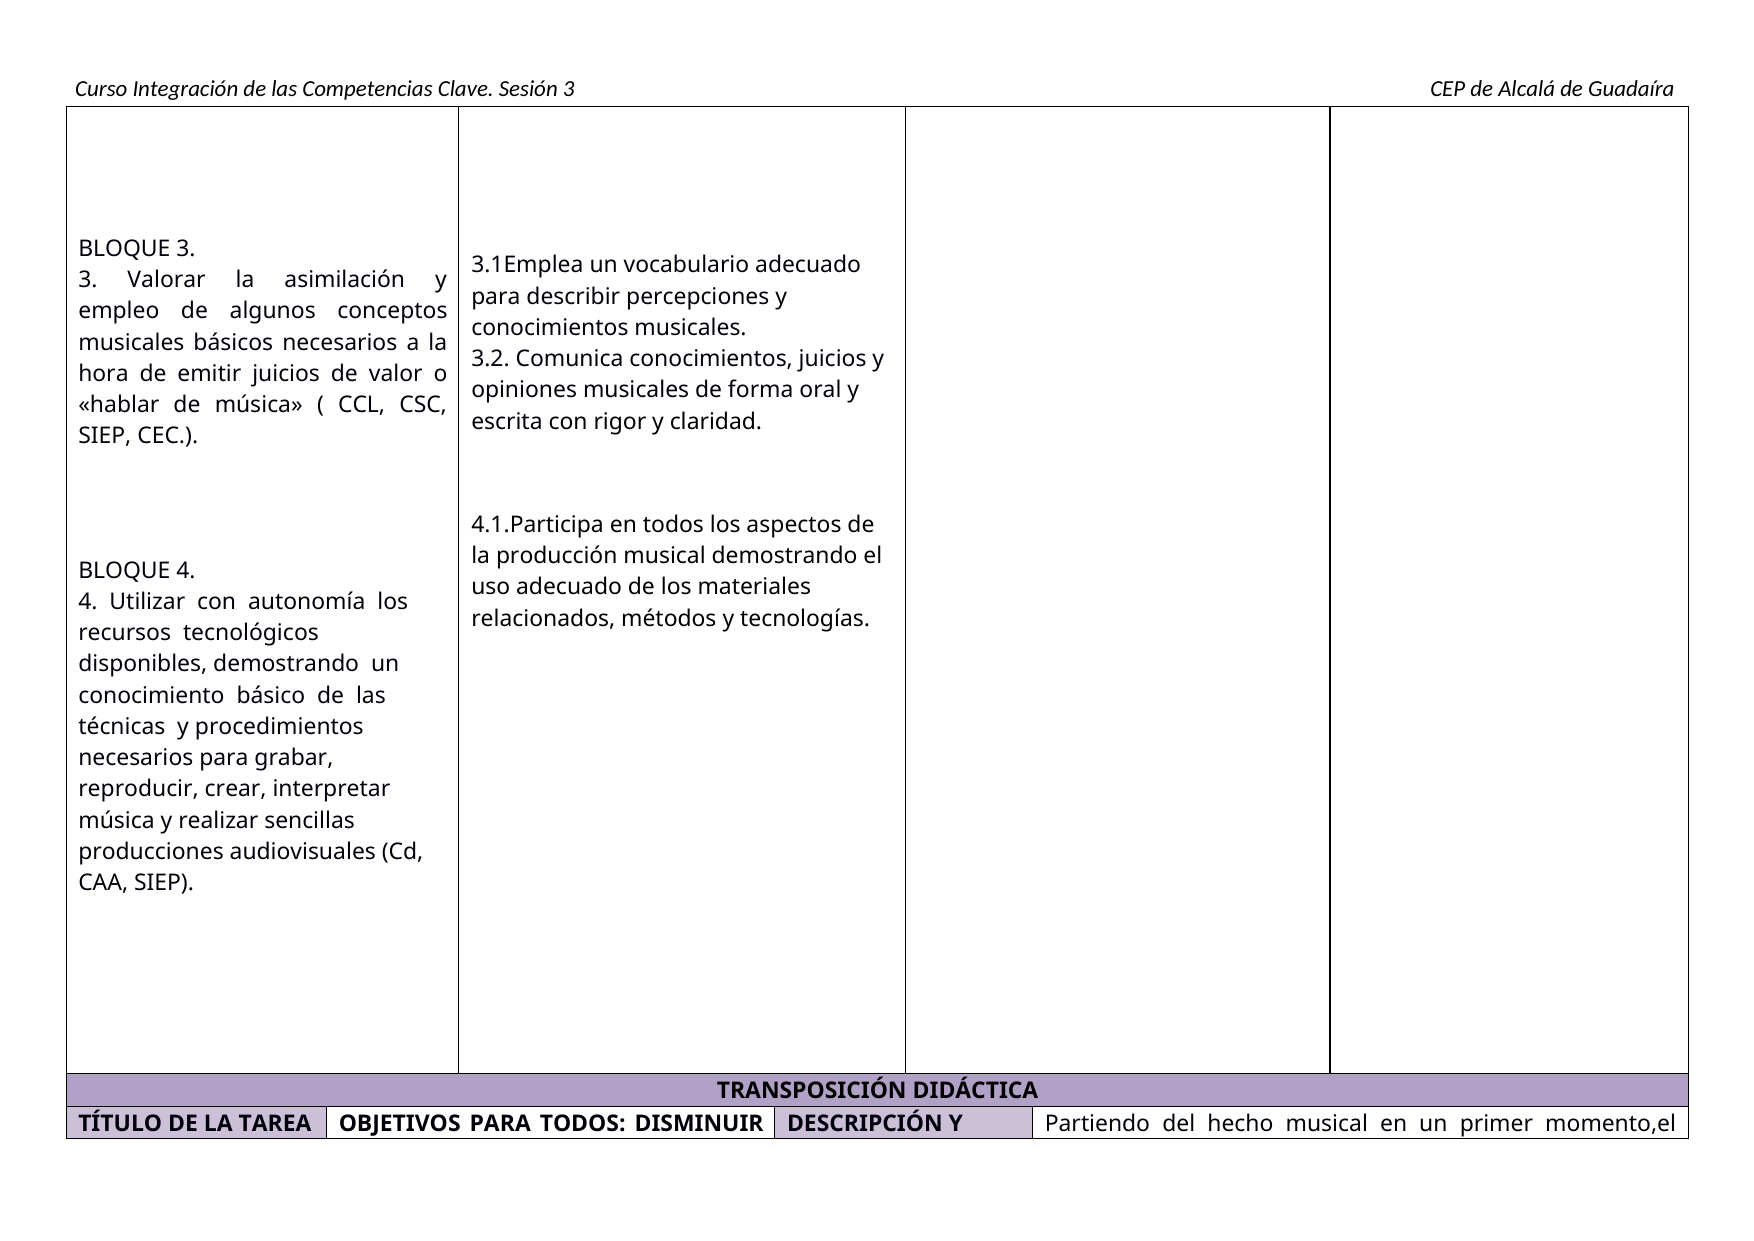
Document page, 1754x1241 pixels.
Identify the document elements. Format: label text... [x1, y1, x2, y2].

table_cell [775, 1107, 1032, 1138]
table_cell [1033, 1107, 1688, 1138]
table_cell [459, 107, 905, 1073]
table_cell TÍTULO DE LA TAREA [67, 1107, 326, 1138]
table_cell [327, 1107, 774, 1138]
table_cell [906, 107, 1329, 1073]
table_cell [1331, 107, 1688, 1073]
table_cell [67, 107, 458, 1073]
table_cell TRANSPOSICIÓN DIDÁCTICA [67, 1074, 1688, 1106]
